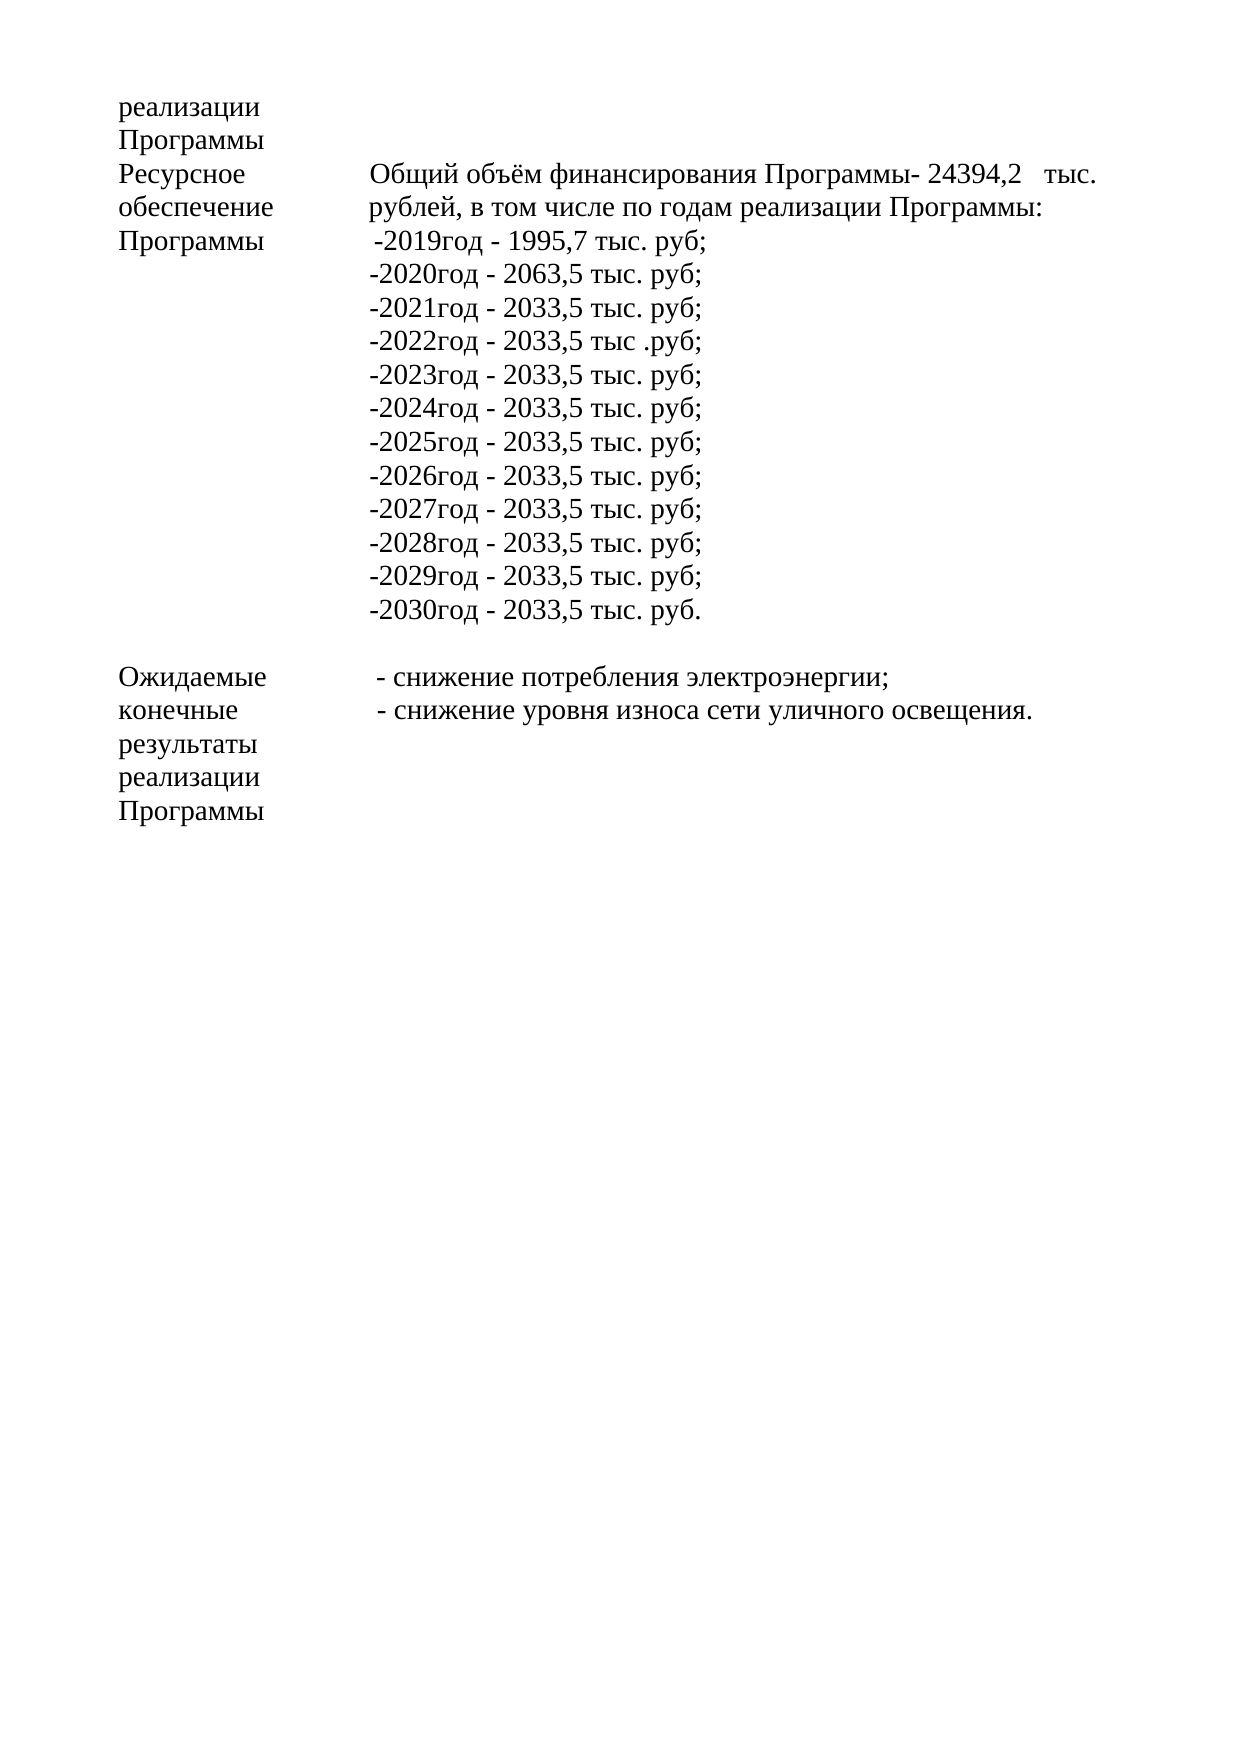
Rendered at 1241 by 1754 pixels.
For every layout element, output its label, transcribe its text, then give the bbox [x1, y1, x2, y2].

text Программы [118, 122, 1152, 156]
text -2030год - 2033,5 тыс. руб. [118, 592, 1152, 625]
text -2027год - 2033,5 тыс. руб; [118, 491, 1152, 525]
text Ресурсное Общий объём финансирования Программы- 24394,2 тыс. [118, 156, 1152, 189]
text конечные - снижение уровня износа сети уличного освещения. [118, 692, 1152, 726]
text -2023год - 2033,5 тыс. руб; [118, 357, 1152, 391]
text реализации [118, 89, 1152, 122]
text -2029год - 2033,5 тыс. руб; [118, 558, 1152, 592]
text -2026год - 2033,5 тыс. руб; [118, 458, 1152, 491]
text Программы [118, 793, 1152, 827]
text -2022год - 2033,5 тыс .руб; [118, 323, 1152, 357]
text -2025год - 2033,5 тыс. руб; [118, 424, 1152, 458]
text -2024год - 2033,5 тыс. руб; [118, 391, 1152, 424]
text результаты [118, 726, 1152, 759]
text Ожидаемые - снижение потребления электроэнергии; [118, 659, 1152, 692]
text -2028год - 2033,5 тыс. руб; [118, 525, 1152, 558]
text обеспечение рублей, в том числе по годам реализации Программы: [118, 189, 1152, 223]
text -2020год - 2063,5 тыс. руб; [118, 256, 1152, 290]
text -2021год - 2033,5 тыс. руб; [118, 290, 1152, 323]
text Программы -2019год - 1995,7 тыс. руб; [118, 223, 1152, 256]
text реализации [118, 759, 1152, 793]
